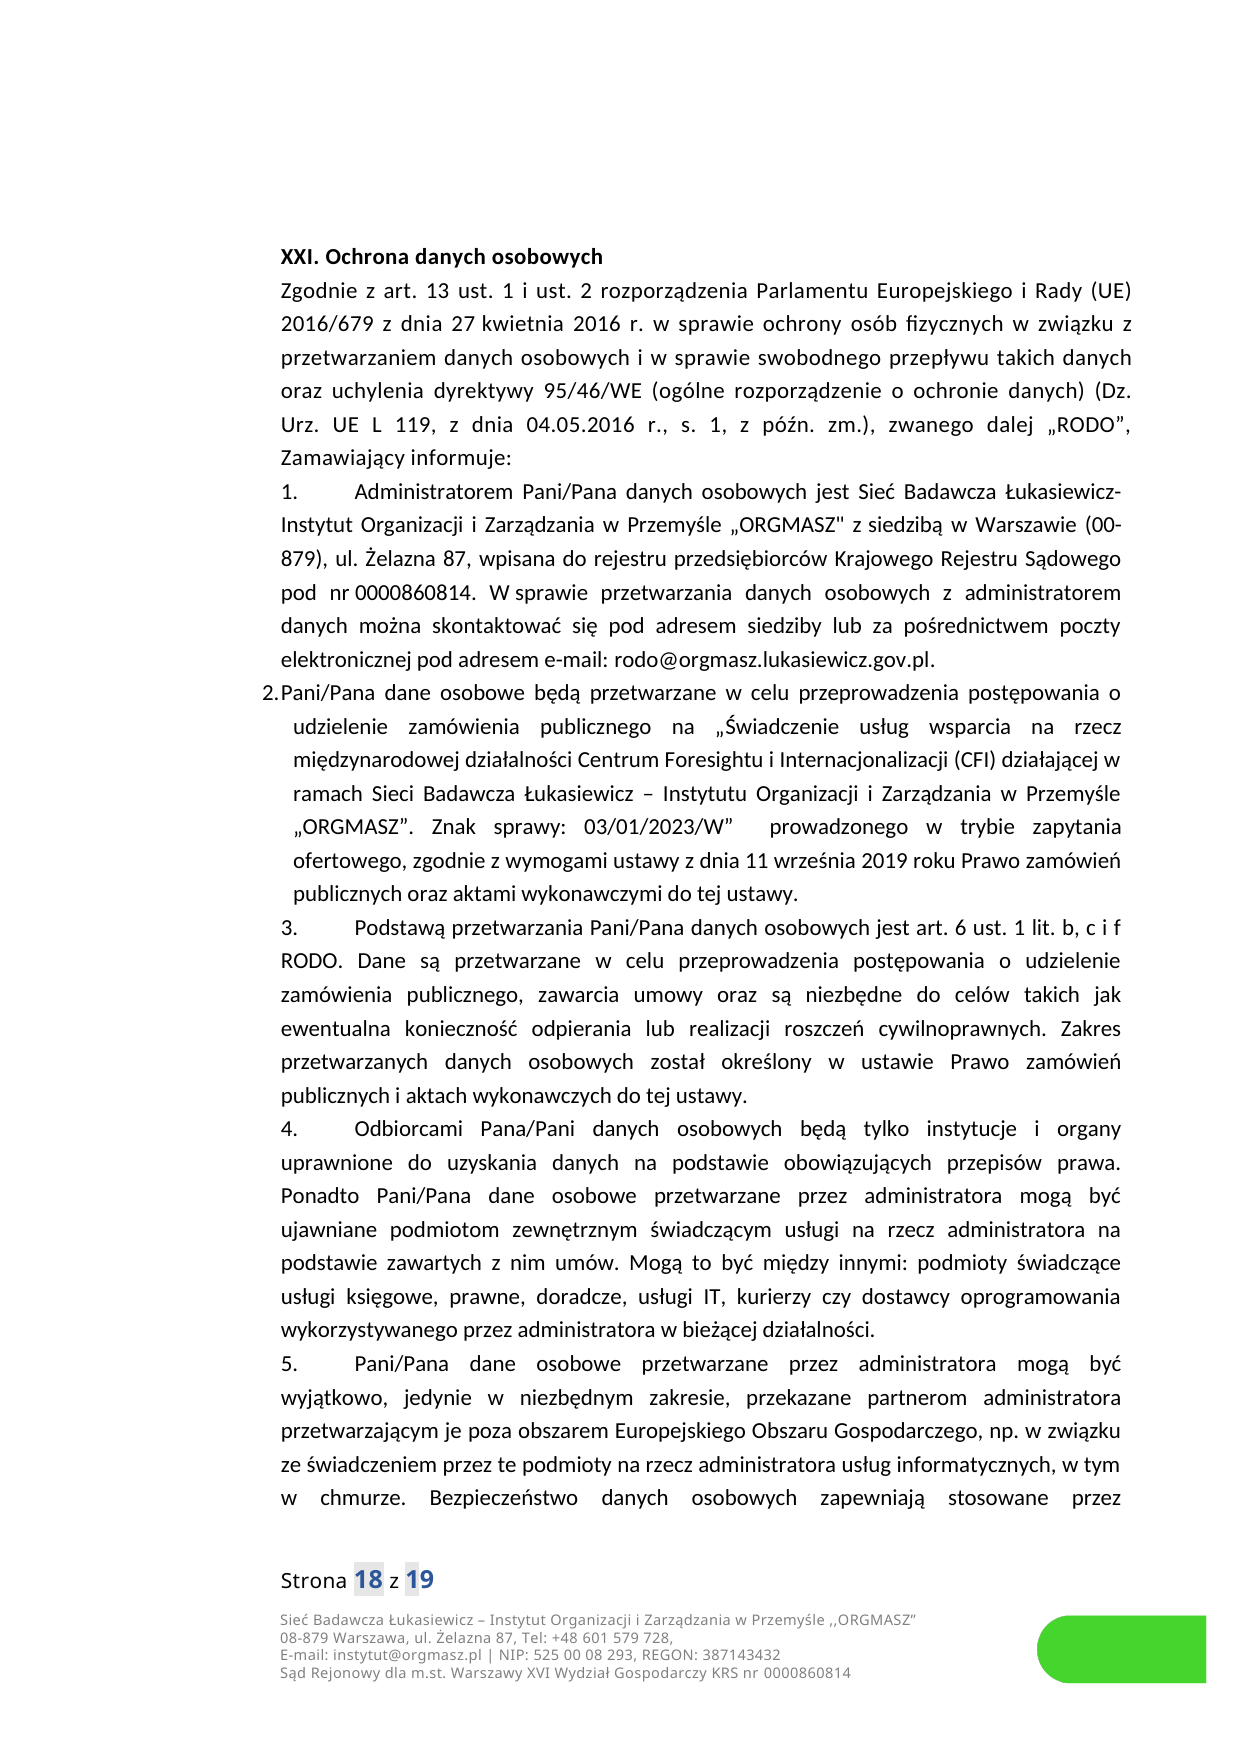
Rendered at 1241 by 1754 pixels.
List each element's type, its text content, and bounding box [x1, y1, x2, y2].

list Odbiorcami Pana/Pani danych osobowych będą tylko instytucje i organy uprawnione do uzyskania danych na podstawie obowiązujących przepisów prawa. Ponadto Pani/Pana dane osobowe przetwarzane przez administratora mogą być ujawniane podmiotom zewnętrznym świadczącym usługi na rzecz administratora na podstawie zawartych z nim umów. Mogą to być między innymi: podmioty świadczące usługi księgowe, prawne, doradcze, usługi IT, kurierzy czy dostawcy oprogramowania wykorzystywanego przez administratora w bieżącej działalności. [281, 1114, 1122, 1343]
text Zgodnie z art. 13 ust. 1 i ust. 2 rozporządzenia Parlamentu Europejskiego i Rady (UE) 2016/679 z dnia 27 kwietnia 2016 r. w sprawie ochrony osób fizycznych w związku z przetwarzaniem danych osobowych i w sprawie swobodnego przepływu takich danych oraz uchylenia dyrektywy 95/46/WE (ogólne rozporządzenie o ochronie danych) (Dz. Urz. UE L 119, z dnia 04.05.2016 r., s. 1, z późn. zm.), zwanego dalej „RODO”, Zamawiający informuje: [281, 276, 1134, 471]
text XXI. Ochrona danych osobowych [281, 242, 1111, 270]
picture [1033, 1611, 1236, 1752]
list Pani/Pana dane osobowe będą przetwarzane w celu przeprowadzenia postępowania o udzielenie zamówienia publicznego na „Świadczenie usług wsparcia na rzecz międzynarodowej działalności Centrum Foresightu i Internacjonalizacji (CFI) działającej w ramach Sieci Badawcza Łukasiewicz – Instytutu Organizacji i Zarządzania w Przemyśle „ORGMASZ”. Znak sprawy: 03/01/2023/W” prowadzonego w trybie zapytania ofertowego, zgodnie z wymogami ustawy z dnia 11 września 2019 roku Prawo zamówień publicznych oraz aktami wykonawczymi do tej ustawy. [262, 678, 1122, 907]
list Administratorem Pani/Pana danych osobowych jest Sieć Badawcza Łukasiewicz-Instytut Organizacji i Zarządzania w Przemyśle „ORGMASZ" z siedzibą w Warszawie (00-879), ul. Żelazna 87, wpisana do rejestru przedsiębiorców Krajowego Rejestru Sądowego pod nr 0000860814. W sprawie przetwarzania danych osobowych z administratorem danych można skontaktować się pod adresem siedziby lub za pośrednictwem poczty elektronicznej pod adresem e-mail: rodo@orgmasz.lukasiewicz.gov.pl. [281, 477, 1122, 673]
list Podstawą przetwarzania Pani/Pana danych osobowych jest art. 6 ust. 1 lit. b, c i f RODO. Dane są przetwarzane w celu przeprowadzenia postępowania o udzielenie zamówienia publicznego, zawarcia umowy oraz są niezbędne do celów takich jak ewentualna konieczność odpierania lub realizacji roszczeń cywilnoprawnych. Zakres przetwarzanych danych osobowych został określony w ustawie Prawo zamówień publicznych i aktach wykonawczych do tej ustawy. [281, 913, 1122, 1109]
